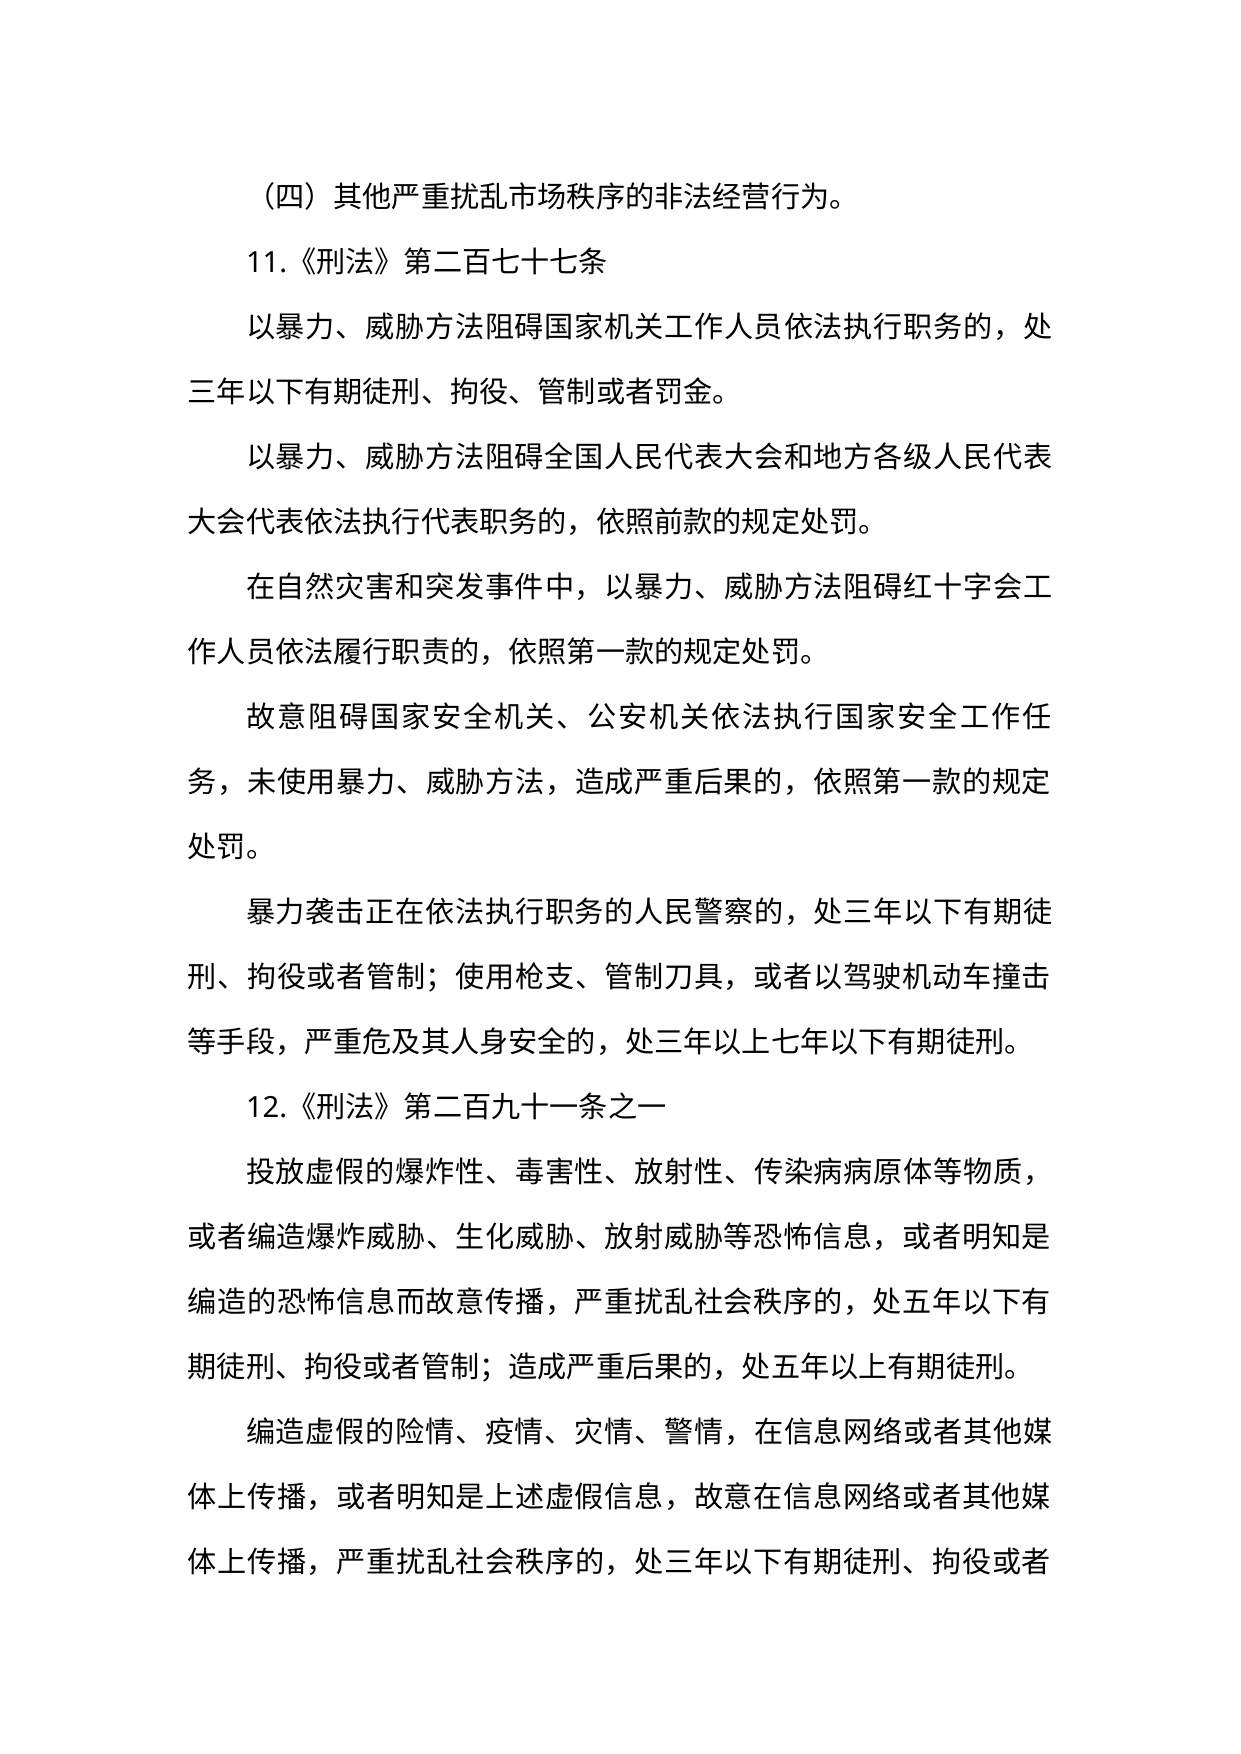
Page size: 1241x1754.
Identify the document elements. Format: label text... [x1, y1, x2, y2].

text 在自然灾害和突发事件中，以暴力、威胁方法阻碍红十字会工作人员依法履行职责的，依照第一款的规定处罚。 [187, 552, 1053, 682]
text 投放虚假的爆炸性、毒害性、放射性、传染病病原体等物质，或者编造爆炸威胁、生化威胁、放射威胁等恐怖信息，或者明知是编造的恐怖信息而故意传播，严重扰乱社会秩序的，处五年以下有期徒刑、拘役或者管制；造成严重后果的，处五年以上有期徒刑。 [187, 1137, 1053, 1397]
text 12.《刑法》第二百九十一条之一 [187, 1072, 1053, 1137]
text 以暴力、威胁方法阻碍国家机关工作人员依法执行职务的，处三年以下有期徒刑、拘役、管制或者罚金。 [187, 292, 1053, 422]
text 故意阻碍国家安全机关、公安机关依法执行国家安全工作任务，未使用暴力、威胁方法，造成严重后果的，依照第一款的规定处罚。 [187, 682, 1053, 877]
text 以暴力、威胁方法阻碍全国人民代表大会和地方各级人民代表大会代表依法执行代表职务的，依照前款的规定处罚。 [187, 422, 1053, 552]
text 暴力袭击正在依法执行职务的人民警察的，处三年以下有期徒刑、拘役或者管制；使用枪支、管制刀具，或者以驾驶机动车撞击等手段，严重危及其人身安全的，处三年以上七年以下有期徒刑。 [187, 877, 1053, 1072]
text （四）其他严重扰乱市场秩序的非法经营行为。 [187, 162, 1053, 227]
text 11.《刑法》第二百七十七条 [187, 227, 1053, 292]
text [187, 1397, 1053, 1592]
